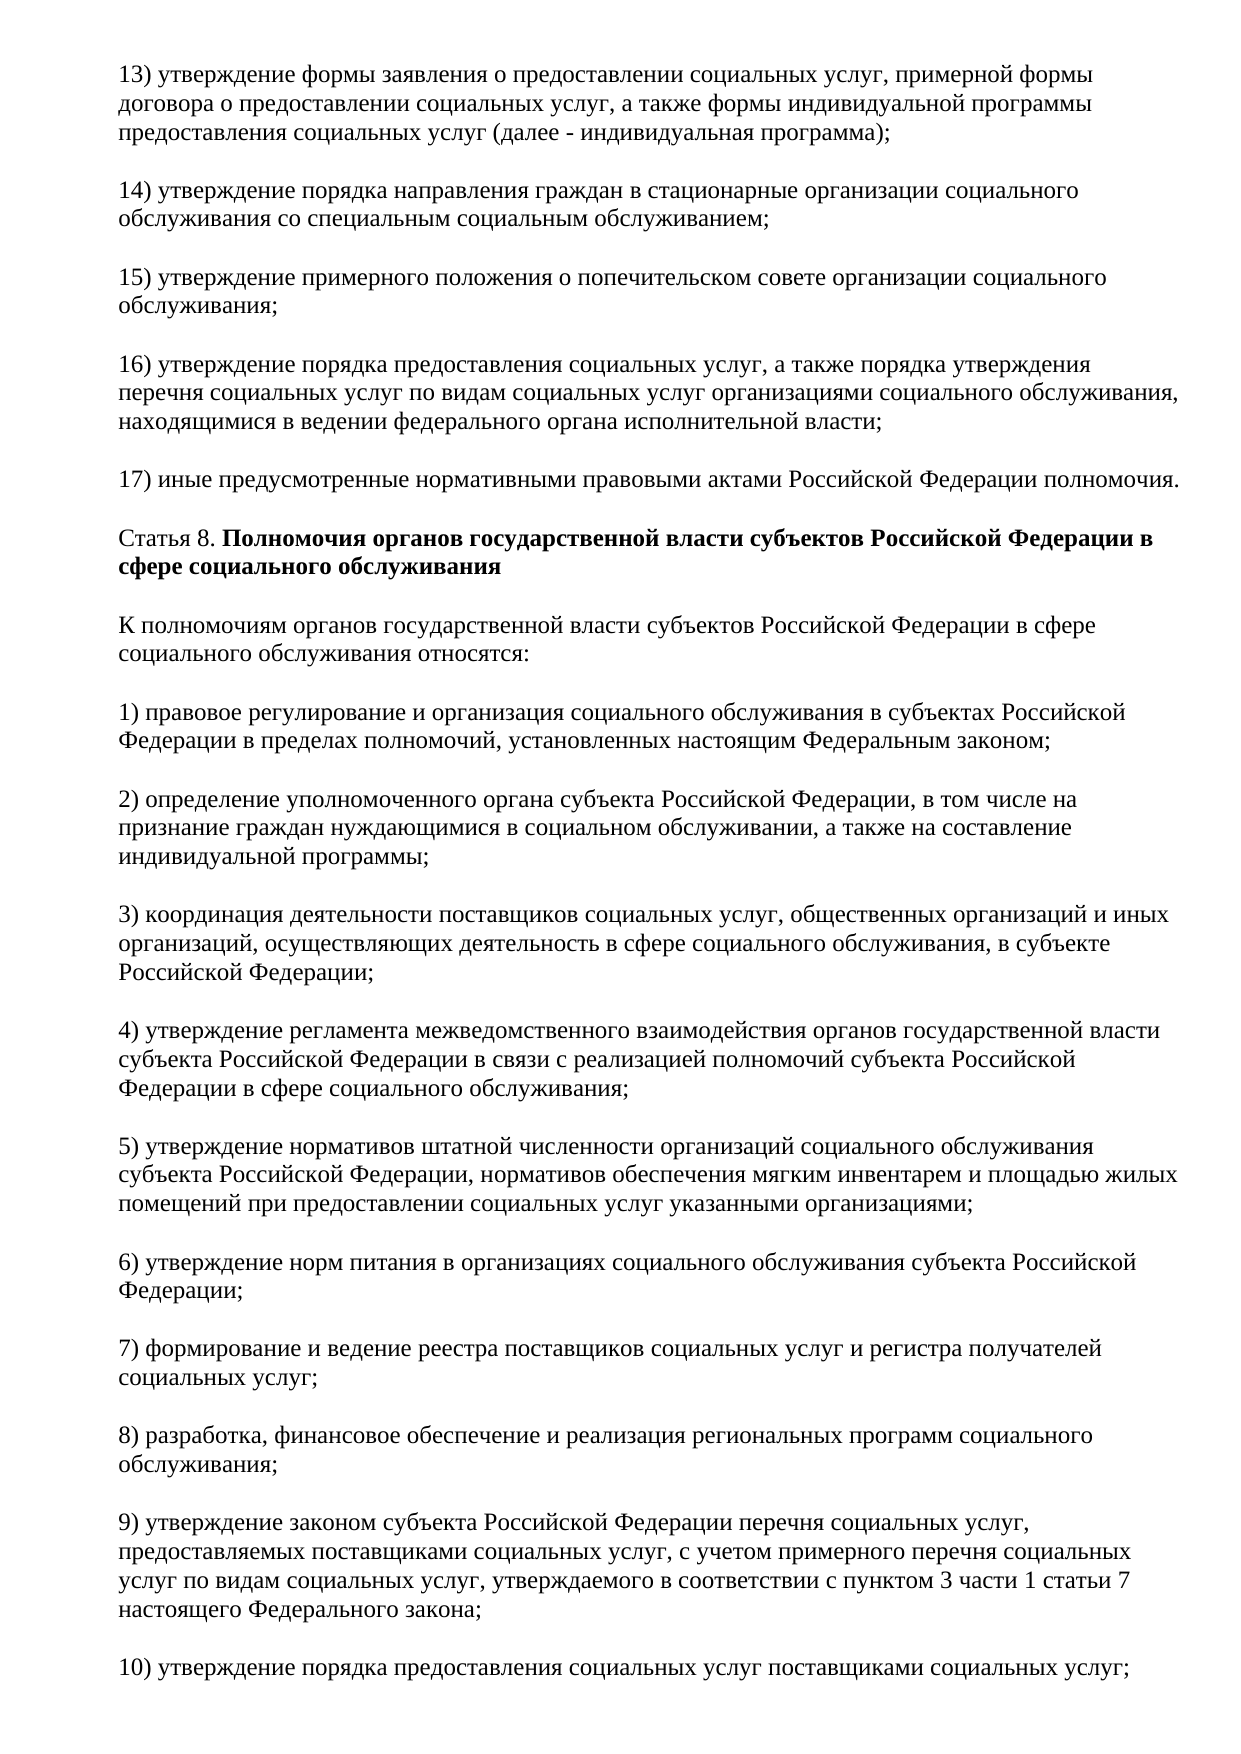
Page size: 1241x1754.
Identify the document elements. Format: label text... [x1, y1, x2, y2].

text 7) формирование и ведение реестра поставщиков социальных услуг и регистра получателей социальных услуг; [118, 1333, 1181, 1391]
text 2) определение уполномоченного органа субъекта Российской Федерации, в том числе на признание граждан нуждающимися в социальном обслуживании, а также на составление индивидуальной программы; [118, 784, 1181, 870]
text 6) утверждение норм питания в организациях социального обслуживания субъекта Российской Федерации; [118, 1247, 1181, 1304]
text 10) утверждение порядка предоставления социальных услуг поставщиками социальных услуг; [118, 1652, 1181, 1681]
text 4) утверждение регламента межведомственного взаимодействия органов государственной власти субъекта Российской Федерации в связи с реализацией полномочий субъекта Российской Федерации в сфере социального обслуживания; [118, 1015, 1181, 1101]
text 16) утверждение порядка предоставления социальных услуг, а также порядка утверждения перечня социальных услуг по видам социальных услуг организациями социального обслуживания, находящимися в ведении федерального органа исполнительной власти; [118, 349, 1181, 435]
text 8) разработка, финансовое обеспечение и реализация региональных программ социального обслуживания; [118, 1421, 1181, 1478]
text 5) утверждение нормативов штатной численности организаций социального обслуживания субъекта Российской Федерации, нормативов обеспечения мягким инвентарем и площадью жилых помещений при предоставлении социальных услуг указанными организациями; [118, 1131, 1181, 1217]
text Статья 8. Полномочия органов государственной власти субъектов Российской Федерации в сфере социального обслуживания [118, 523, 1181, 580]
text 9) утверждение законом субъекта Российской Федерации перечня социальных услуг, предоставляемых поставщиками социальных услуг, с учетом примерного перечня социальных услуг по видам социальных услуг, утверждаемого в соответствии с пунктом 3 части 1 статьи 7 настоящего Федерального закона; [118, 1507, 1181, 1622]
text 13) утверждение формы заявления о предоставлении социальных услуг, примерной формы договора о предоставлении социальных услуг, а также формы индивидуальной программы предоставления социальных услуг (далее - индивидуальная программа); [118, 59, 1181, 145]
text К полномочиям органов государственной власти субъектов Российской Федерации в сфере социального обслуживания относятся: [118, 610, 1181, 667]
text 1) правовое регулирование и организация социального обслуживания в субъектах Российской Федерации в пределах полномочий, установленных настоящим Федеральным законом; [118, 697, 1181, 754]
text 14) утверждение порядка направления граждан в стационарные организации социального обслуживания со специальным социальным обслуживанием; [118, 175, 1181, 232]
text 15) утверждение примерного положения о попечительском совете организации социального обслуживания; [118, 262, 1181, 319]
text 3) координация деятельности поставщиков социальных услуг, общественных организаций и иных организаций, осуществляющих деятельность в сфере социального обслуживания, в субъекте Российской Федерации; [118, 899, 1181, 986]
text 17) иные предусмотренные нормативными правовыми актами Российской Федерации полномочия. [118, 464, 1181, 493]
